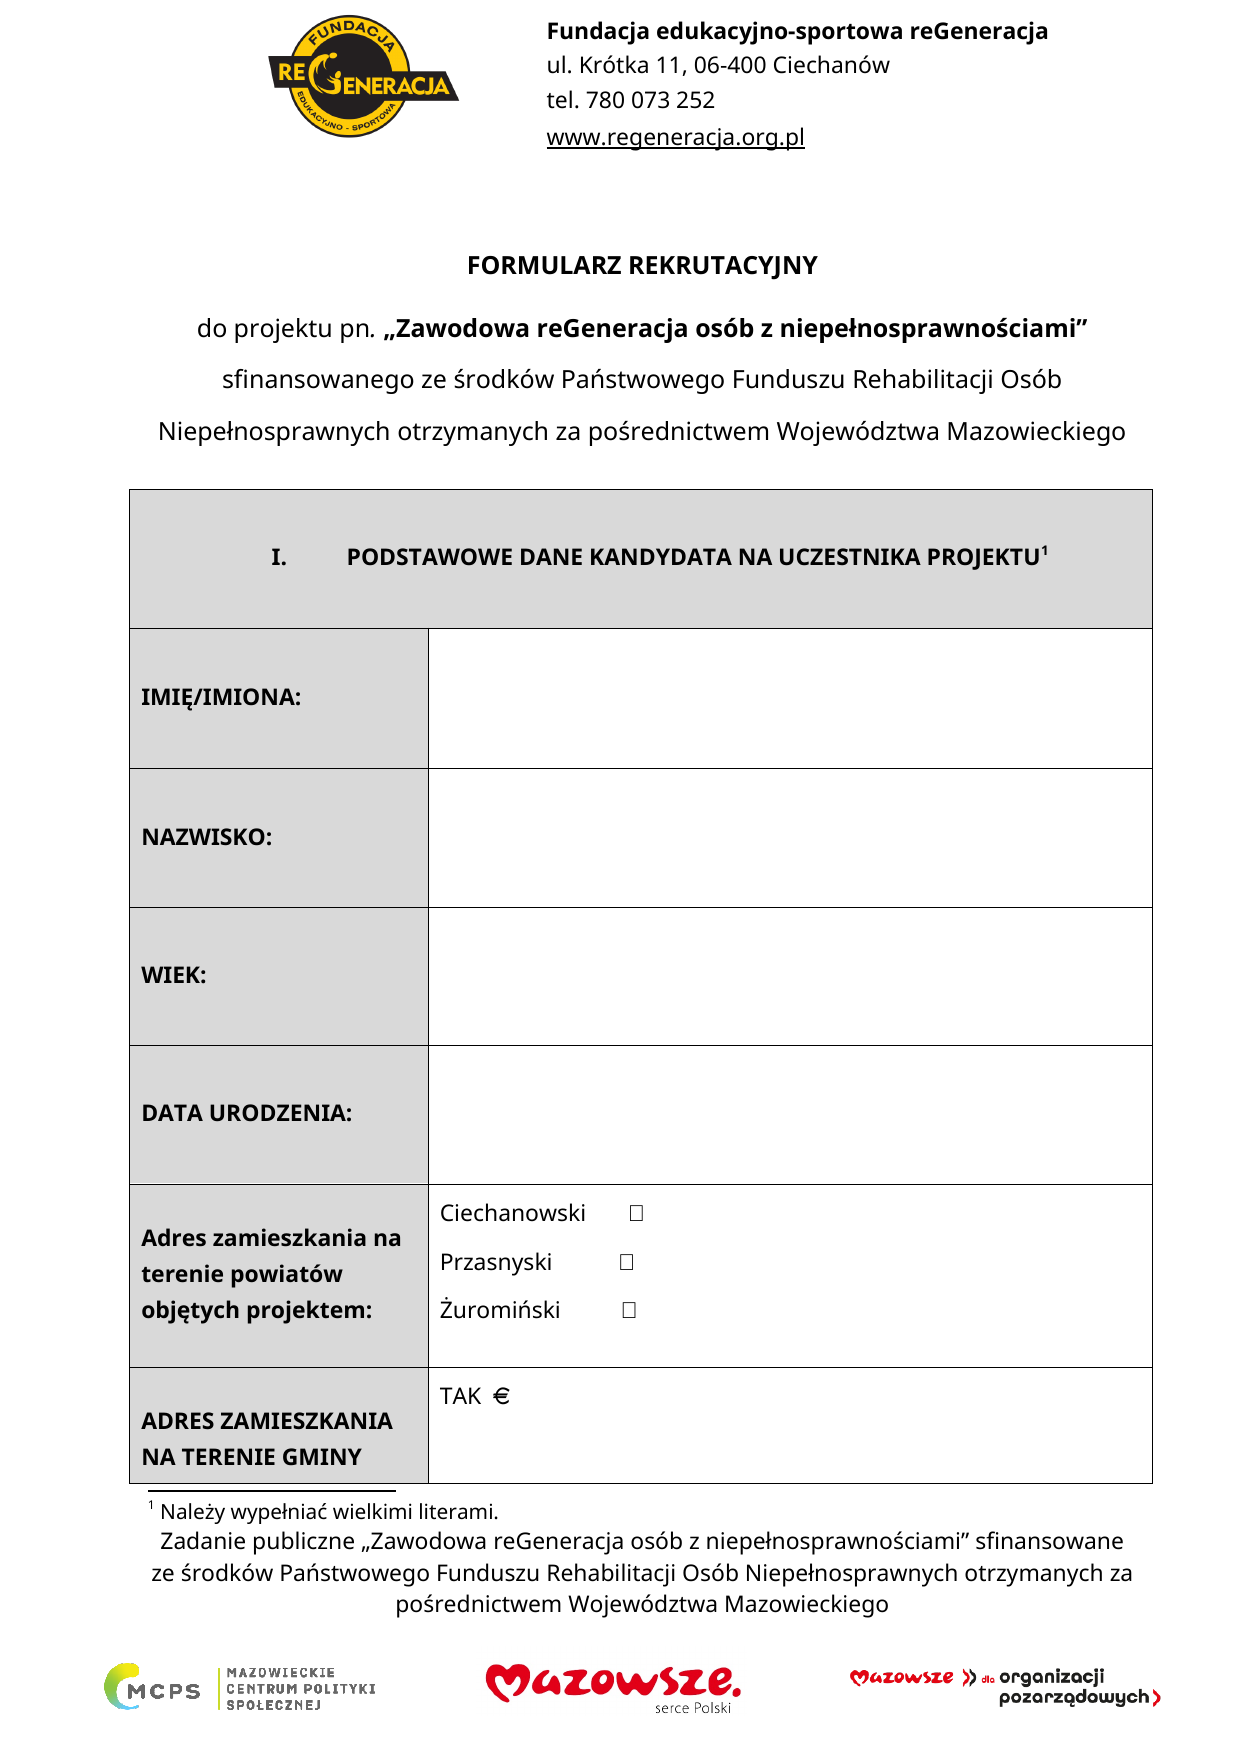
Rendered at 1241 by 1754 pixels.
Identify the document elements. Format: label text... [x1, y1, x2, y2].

table_cell [429, 1046, 1152, 1183]
picture [843, 1658, 1167, 1712]
text do projektu pn. „Zawodowa reGeneracja osób z niepełnosprawnościami” sfinansowanego ze środków Państwowego Funduszu Rehabilitacji Osób Niepełnosprawnych otrzymanych za pośrednictwem Województwa Mazowieckiego [148, 311, 1137, 447]
table_cell [429, 769, 1152, 907]
table_cell [429, 908, 1152, 1045]
picture [97, 1652, 381, 1715]
table_cell WIEK: [130, 908, 428, 1045]
table_cell Adres zamieszkania na terenie powiatów objętych projektem: [130, 1185, 428, 1367]
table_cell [130, 1368, 428, 1483]
table_cell DATA URODZENIA: [130, 1046, 428, 1183]
table_header PODSTAWOWE DANE KANDYDATA NA UCZESTNIKA PROJEKTU [130, 490, 1152, 628]
table_cell NAZWISKO: [130, 769, 428, 907]
table_cell Ciechanowski Przasnyski Żuromiński [429, 1185, 1152, 1367]
table_cell [429, 629, 1152, 768]
picture [266, 13, 461, 140]
table_cell IMIĘ/IMIONA: [130, 629, 428, 768]
text FORMULARZ REKRUTACYJNY [148, 247, 1137, 282]
picture [475, 1646, 747, 1716]
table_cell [429, 1368, 1152, 1483]
